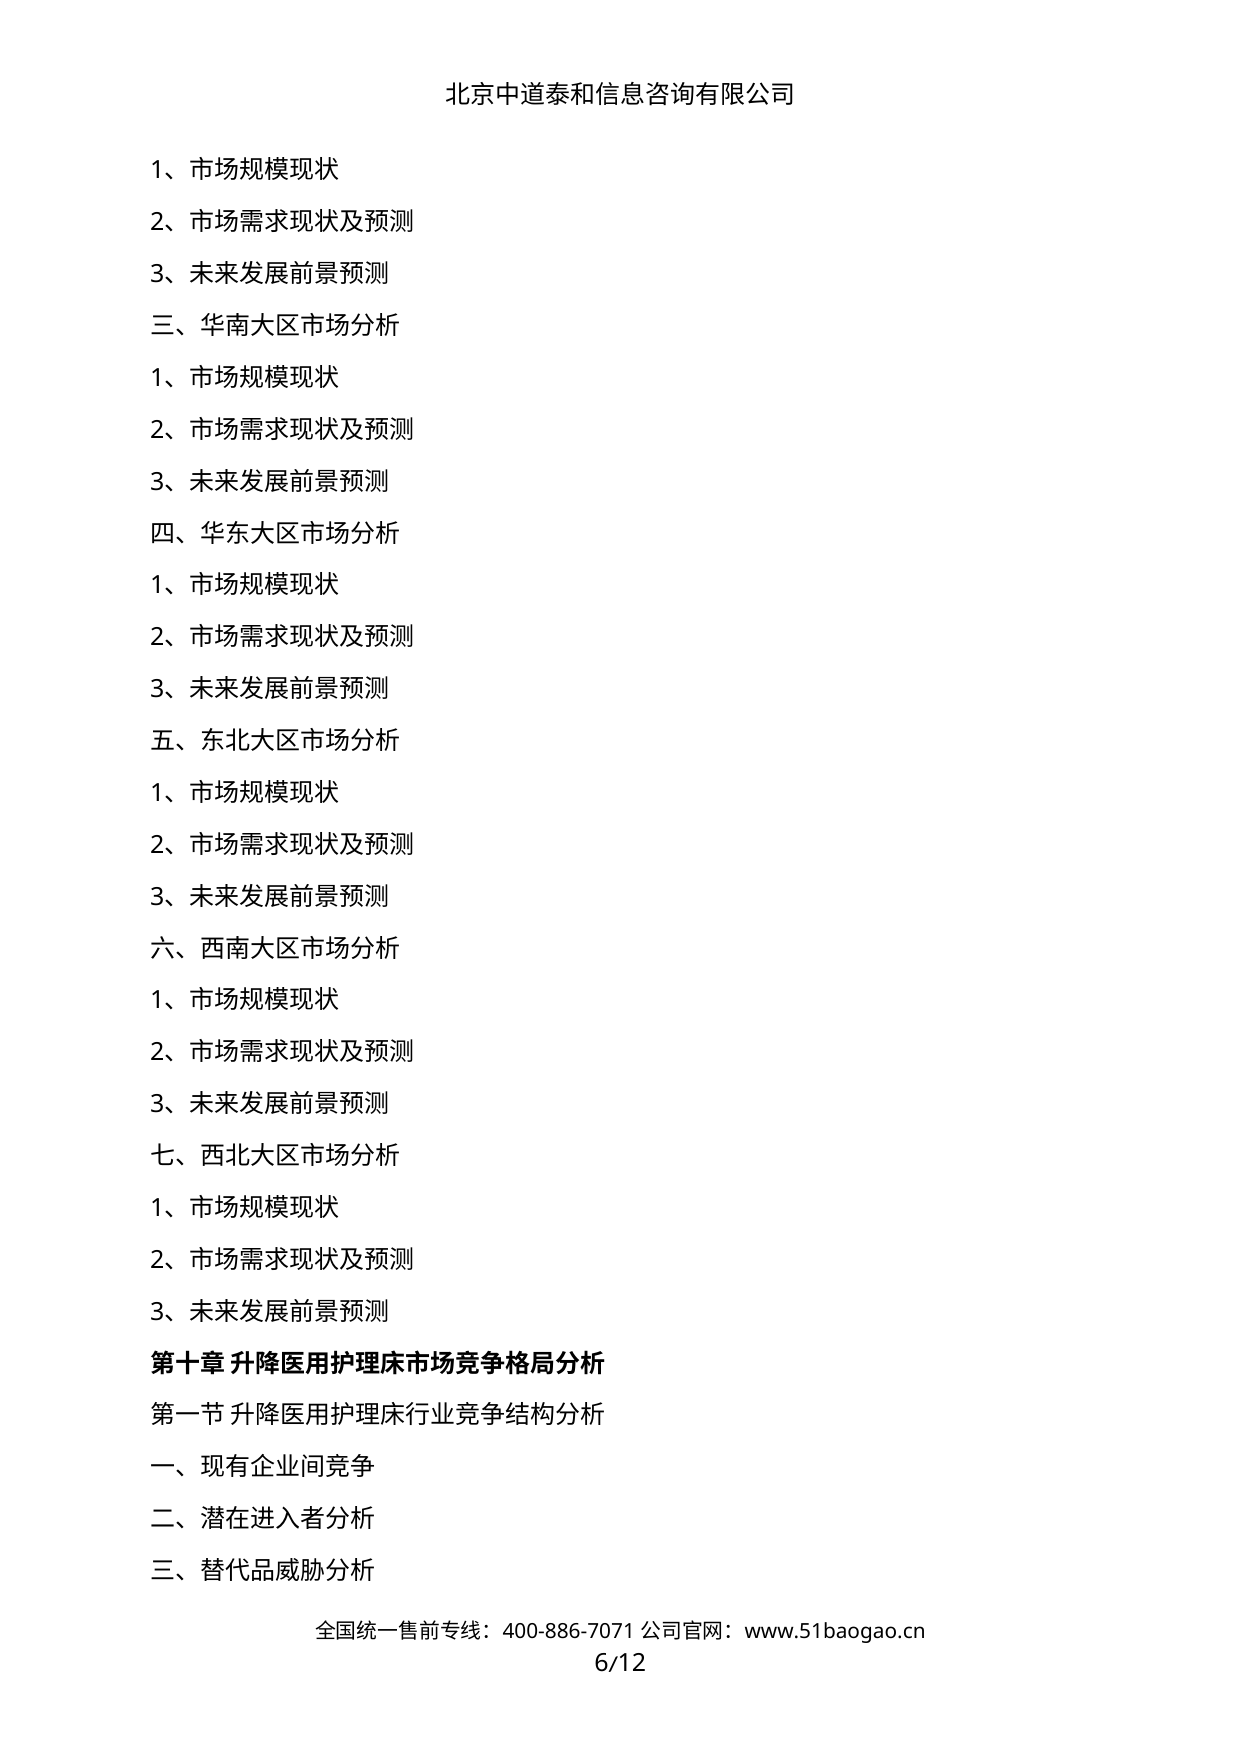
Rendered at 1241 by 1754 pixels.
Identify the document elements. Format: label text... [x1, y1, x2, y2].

text 3、未来发展前景预测 [150, 1291, 1090, 1327]
text 三、华南大区市场分析 [150, 306, 1090, 342]
text 2、市场需求现状及预测 [150, 409, 1090, 446]
text 六、西南大区市场分析 [150, 928, 1090, 964]
text 2、市场需求现状及预测 [150, 617, 1090, 653]
text 1、市场规模现状 [150, 980, 1090, 1016]
text 第一节 升降医用护理床行业竞争结构分析 [150, 1395, 1090, 1431]
text 1、市场规模现状 [150, 1187, 1090, 1224]
text 1、市场规模现状 [150, 357, 1090, 394]
text 2、市场需求现状及预测 [150, 202, 1090, 238]
text 四、华东大区市场分析 [150, 513, 1090, 549]
text 二、潜在进入者分析 [150, 1499, 1090, 1535]
text 3、未来发展前景预测 [150, 254, 1090, 290]
text 三、替代品威胁分析 [150, 1551, 1090, 1587]
text 2、市场需求现状及预测 [150, 1239, 1090, 1276]
text 1、市场规模现状 [150, 565, 1090, 601]
text 3、未来发展前景预测 [150, 461, 1090, 497]
text 3、未来发展前景预测 [150, 1084, 1090, 1120]
text 2、市场需求现状及预测 [150, 824, 1090, 861]
text 1、市场规模现状 [150, 772, 1090, 809]
text 2、市场需求现状及预测 [150, 1032, 1090, 1068]
text 3、未来发展前景预测 [150, 669, 1090, 705]
text 五、东北大区市场分析 [150, 721, 1090, 757]
text 1、市场规模现状 [150, 150, 1090, 186]
text 3、未来发展前景预测 [150, 876, 1090, 912]
text 七、西北大区市场分析 [150, 1136, 1090, 1172]
text 一、现有企业间竞争 [150, 1447, 1090, 1483]
text 第十章 升降医用护理床市场竞争格局分析 [150, 1343, 1090, 1379]
